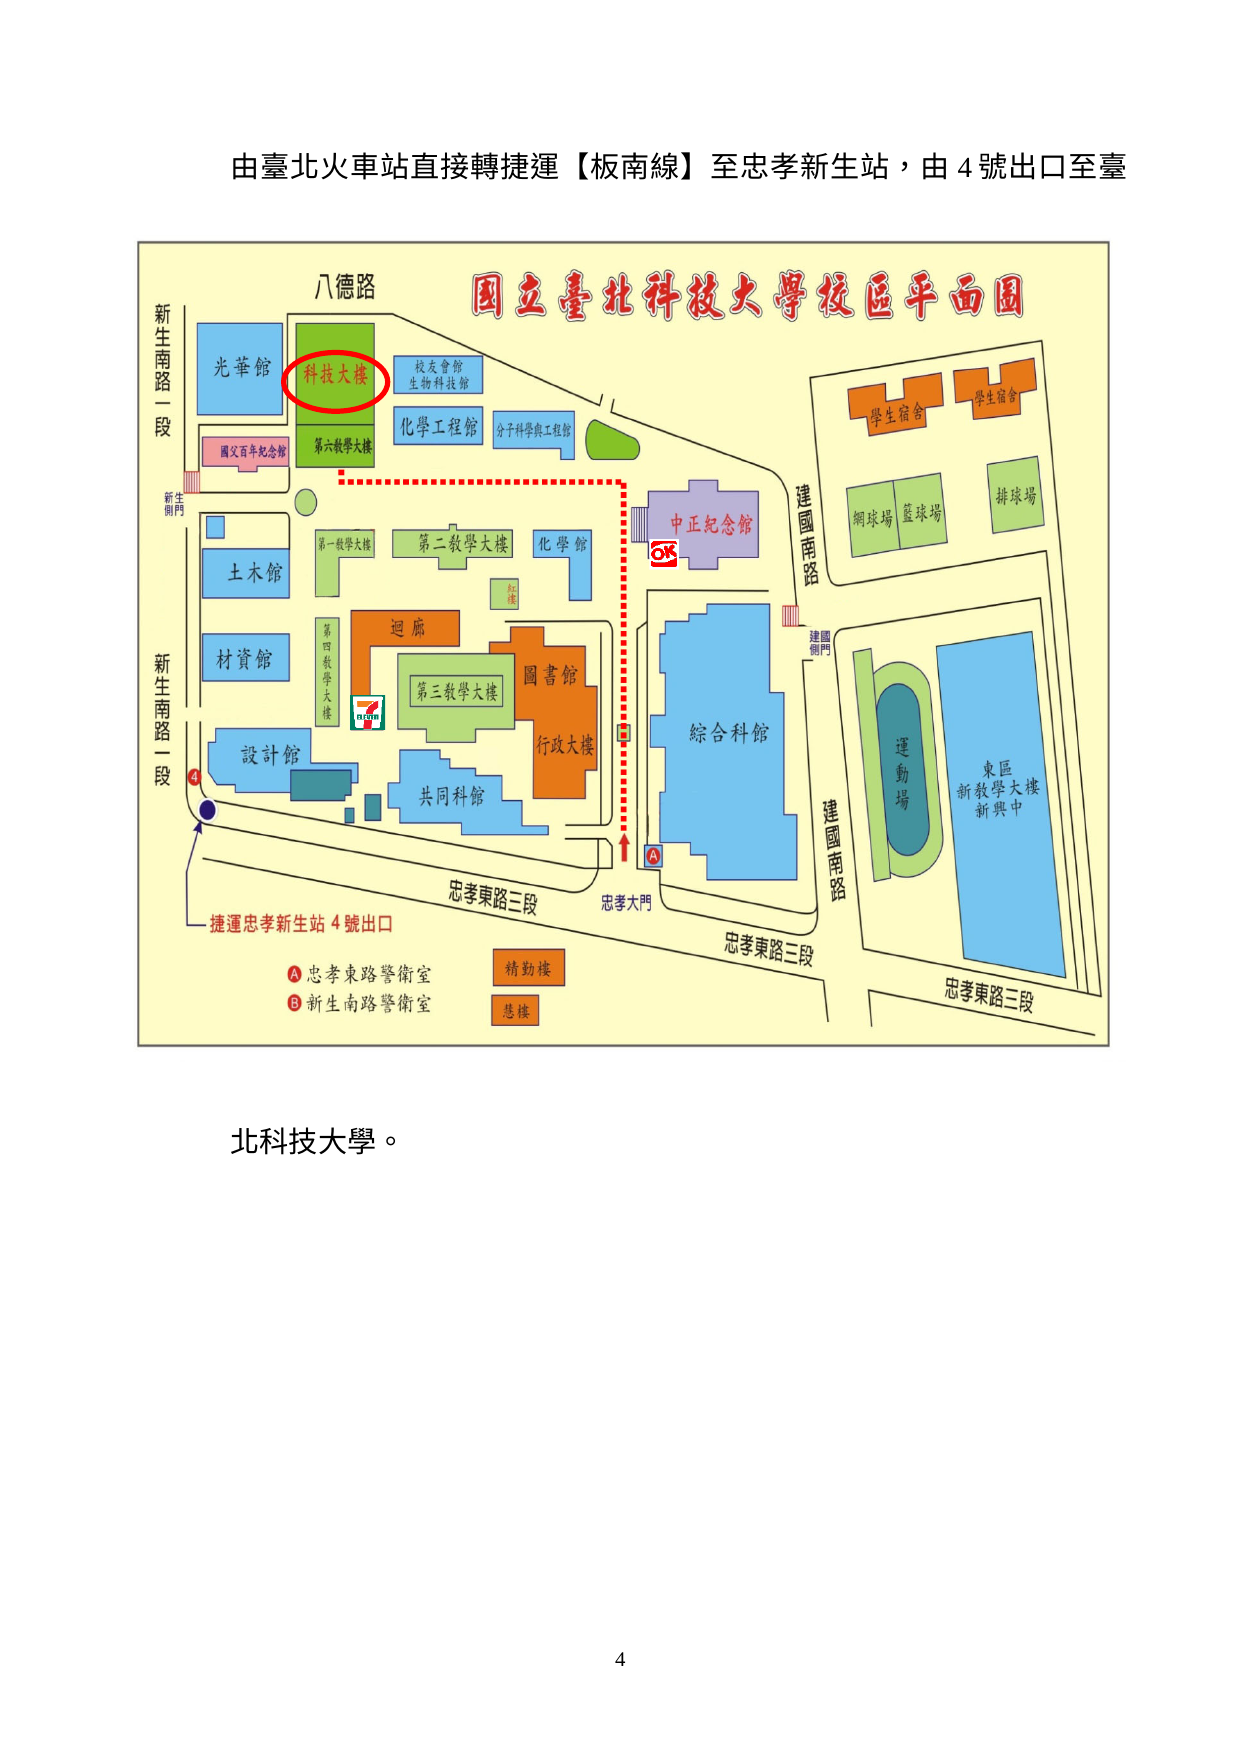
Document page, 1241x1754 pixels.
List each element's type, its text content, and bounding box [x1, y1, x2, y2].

picture [123, 230, 1127, 1067]
